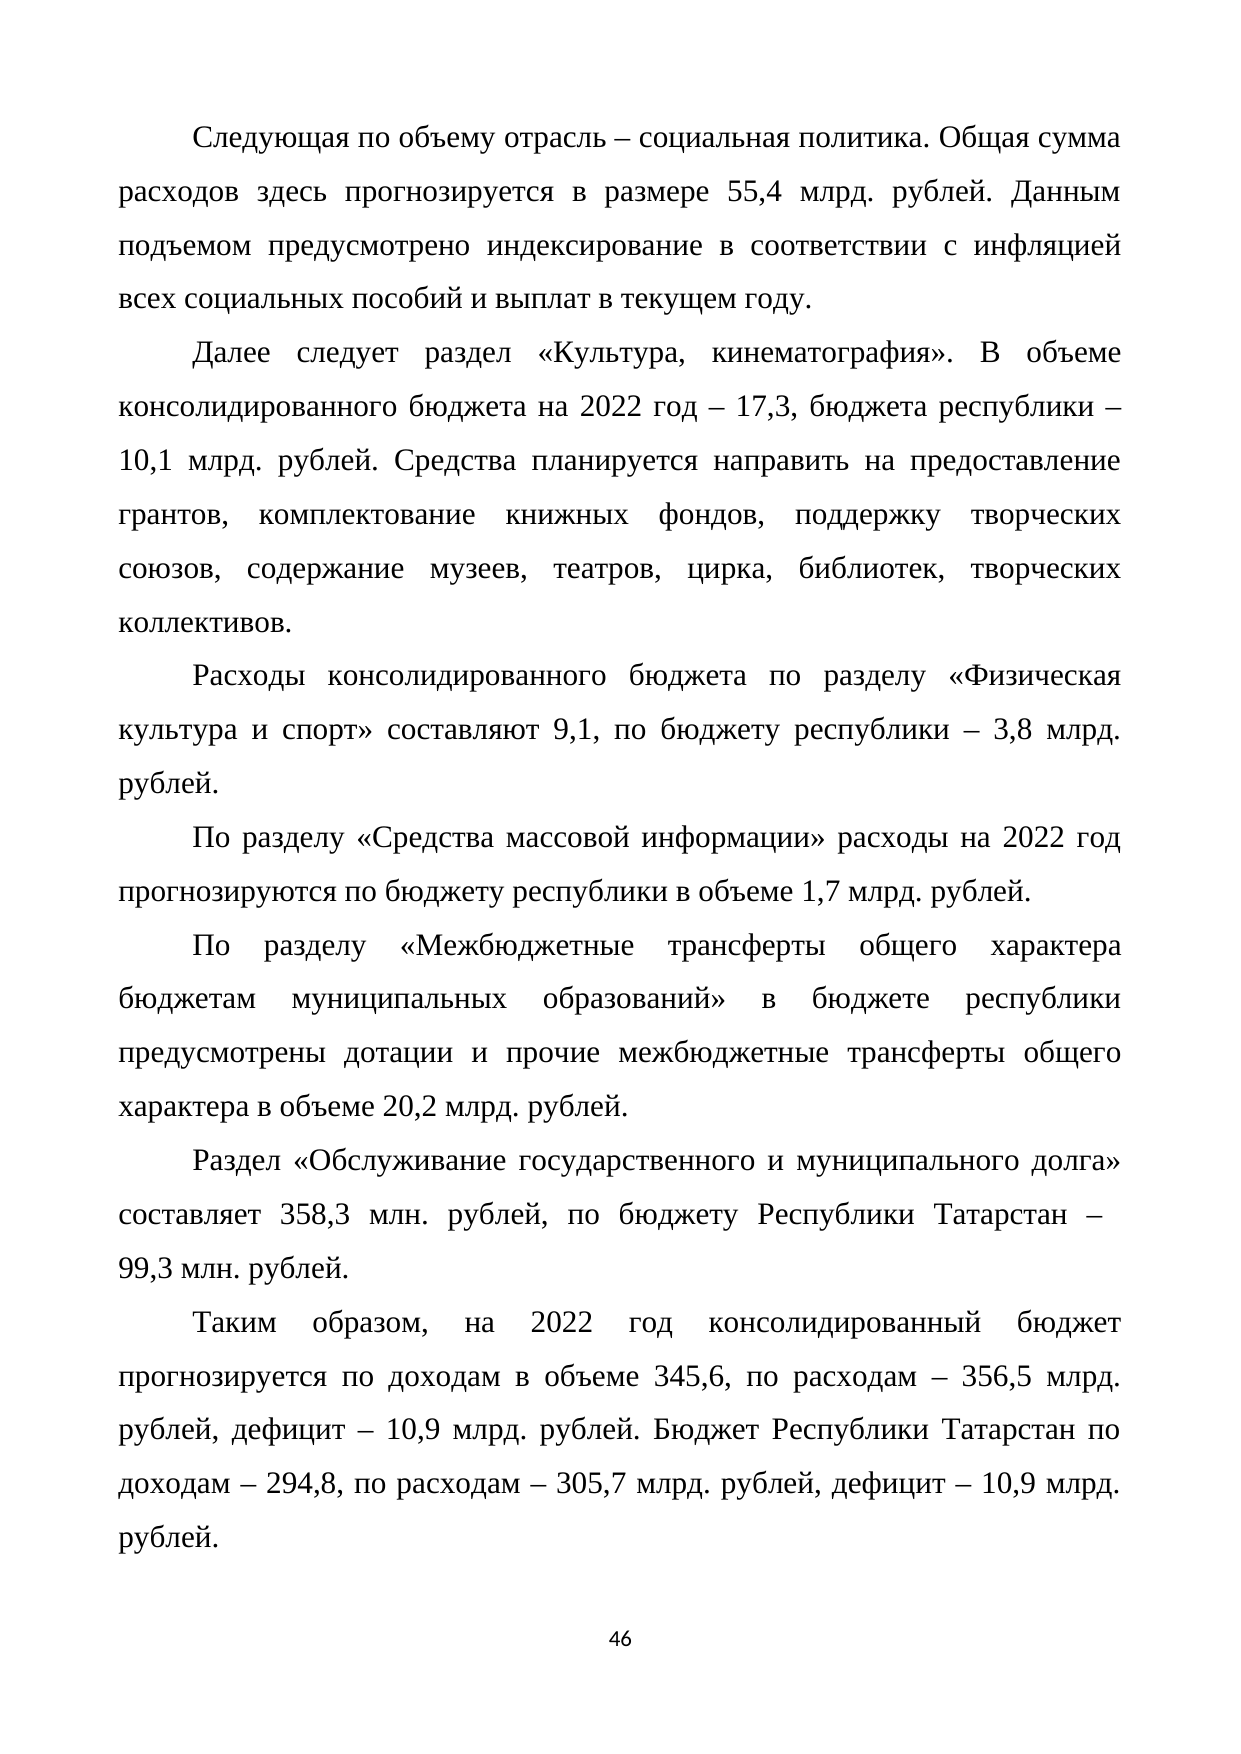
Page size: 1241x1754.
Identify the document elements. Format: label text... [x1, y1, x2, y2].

text Следующая по объему отрасль – социальная политика. Общая сумма расходов здесь прогнозируется в размере 55,4 млрд. рублей. Данным подъемом предусмотрено индексирование в соответствии с инфляцией всех социальных пособий и выплат в текущем году. [118, 118, 1122, 316]
text По разделу «Межбюджетные трансферты общего характера бюджетам муниципальных образований» в бюджете республики предусмотрены дотации и прочие межбюджетные трансферты общего характера в объеме 20,2 млрд. рублей. [118, 926, 1122, 1123]
text Расходы консолидированного бюджета по разделу «Физическая культура и спорт» составляют 9,1, по бюджету республики – 3,8 млрд. рублей. [118, 657, 1122, 800]
text Таким образом, на 2022 год консолидированный бюджет прогнозируется по доходам в объеме 345,6, по расходам – 356,5 млрд. рублей, дефицит – 10,9 млрд. рублей. Бюджет Республики Татарстан по доходам – 294,8, по расходам – 305,7 млрд. рублей, дефицит – 10,9 млрд. рублей. [118, 1303, 1122, 1554]
text По разделу «Средства массовой информации» расходы на 2022 год прогнозируются по бюджету республики в объеме 1,7 млрд. рублей. [118, 818, 1122, 908]
text Далее следует раздел «Культура, кинематография». В объеме консолидированного бюджета на 2022 год – 17,3, бюджета республики –10,1 млрд. рублей. Средства планируется направить на предоставление грантов, комплектование книжных фондов, поддержку творческих союзов, содержание музеев, театров, цирка, библиотек, творческих коллективов. [118, 333, 1122, 639]
text Раздел «Обслуживание государственного и муниципального долга» составляет 358,3 млн. рублей, по бюджету Республики Татарстан – 99,3 млн. рублей. [118, 1141, 1122, 1285]
